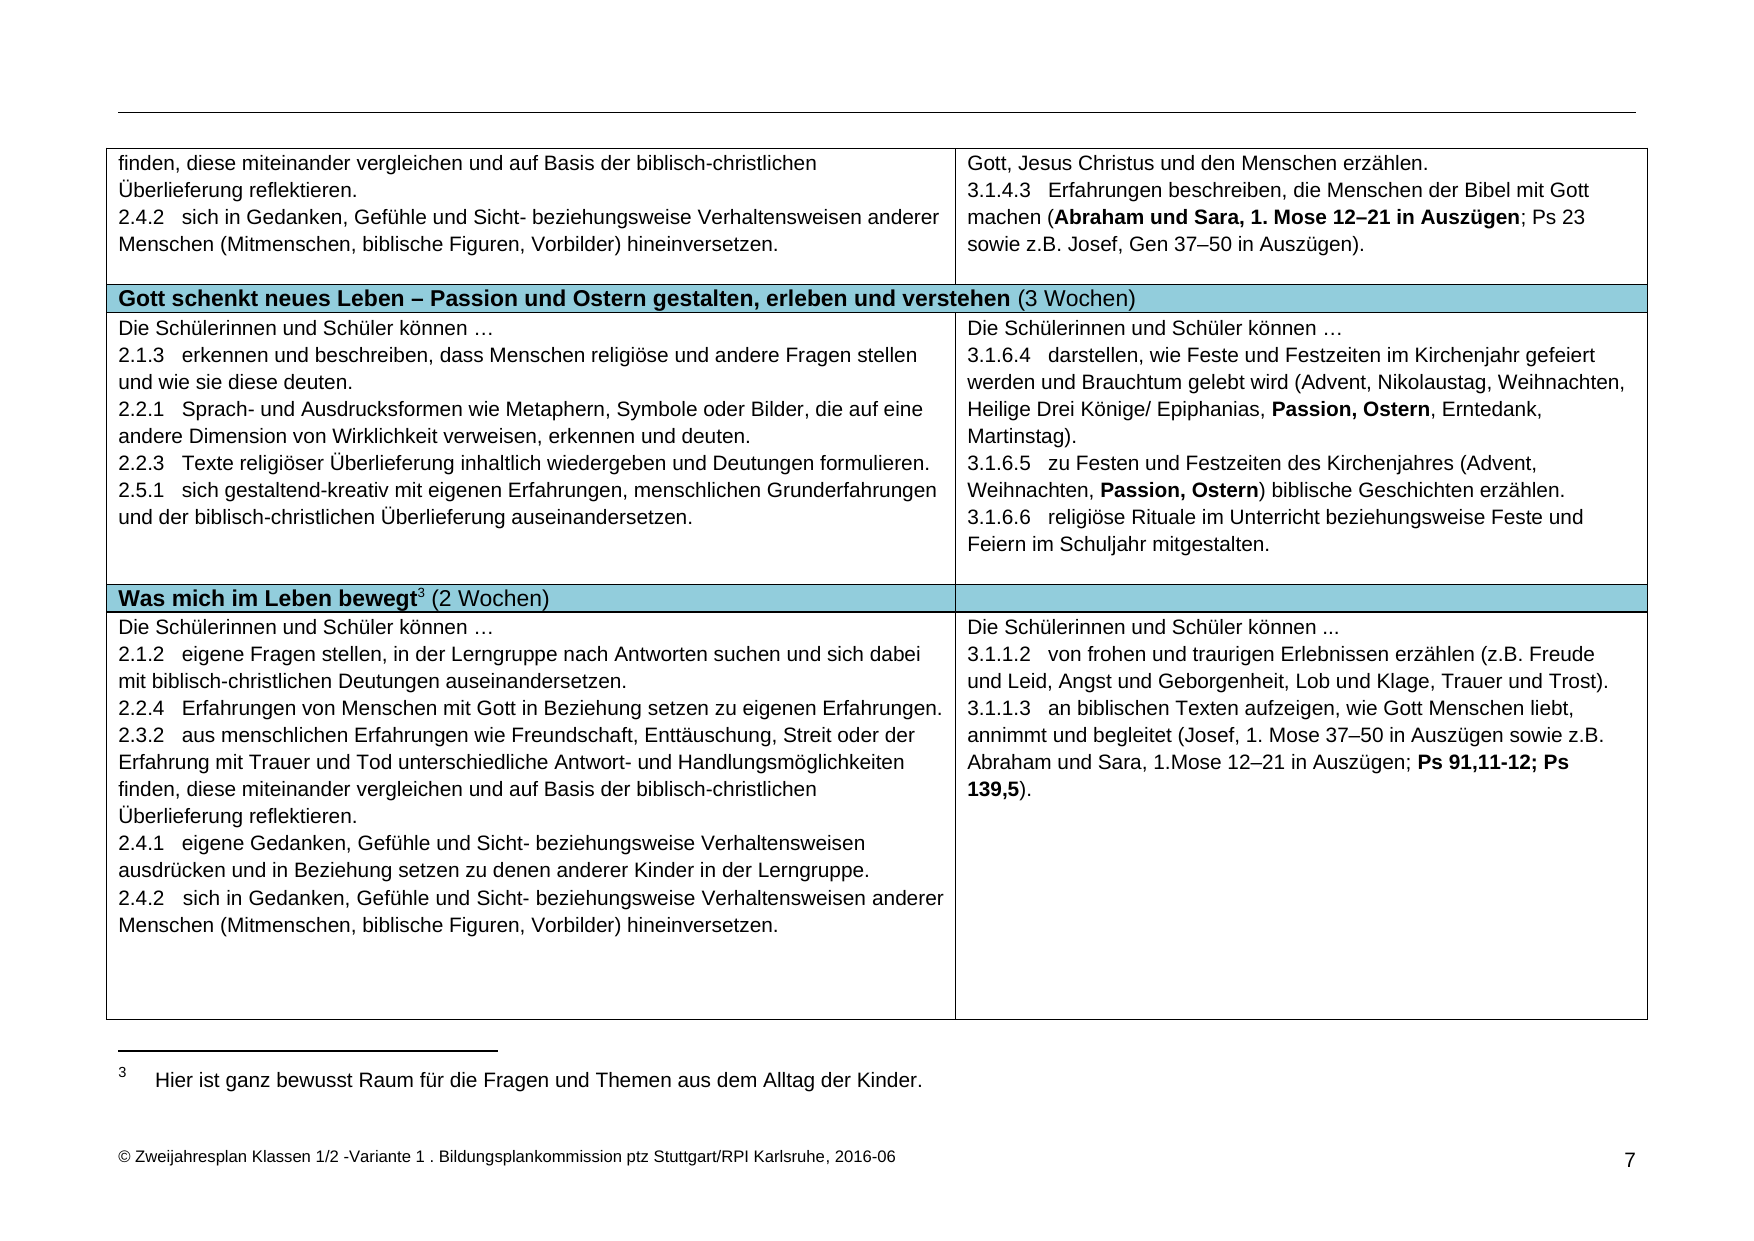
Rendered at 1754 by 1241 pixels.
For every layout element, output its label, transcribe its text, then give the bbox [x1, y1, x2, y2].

table_cell Was mich im Leben bewegt (2 Wochen) [107, 585, 955, 611]
table_cell Die Schülerinnen und Schüler können ... 3.1.1.2 von frohen und traurigen Erlebnissen erzählen (z.B. Freude und Leid, Angst und Geborgenheit, Lob und Klage, Trauer und Trost). 3.1.1.3 an biblischen Texten aufzeigen, wie Gott Menschen liebt, annimmt und begleitet (Josef, 1. Mose 37–50 in Auszügen sowie z.B. Abraham und Sara, 1.Mose 12–21 in Auszügen; Ps 91,11-12; Ps 139,5). [956, 613, 1647, 1019]
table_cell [107, 149, 955, 284]
table_cell Die Schülerinnen und Schüler können … 3.1.6.4 darstellen, wie Feste und Festzeiten im Kirchenjahr gefeiert werden und Brauchtum gelebt wird (Advent, Nikolaustag, Weihnachten, Heilige Drei Könige/ Epiphanias, Passion, Ostern, Erntedank, Martinstag). 3.1.6.5 zu Festen und Festzeiten des Kirchenjahres (Advent, Weihnachten, Passion, Ostern) biblische Geschichten erzählen. 3.1.6.6 religiöse Rituale im Unterricht beziehungsweise Feste und Feiern im Schuljahr mitgestalten. [956, 313, 1647, 584]
table_cell [956, 585, 1647, 611]
table_cell Gott schenkt neues Leben – Passion und Ostern gestalten, erleben und verstehen (3 Wochen) [107, 285, 1647, 312]
table_cell Die Schülerinnen und Schüler können … 2.1.3 erkennen und beschreiben, dass Menschen religiöse und andere Fragen stellen und wie sie diese deuten. 2.2.1 Sprach- und Ausdrucksformen wie Metaphern, Symbole oder Bilder, die auf eine andere Dimension von Wirklichkeit verweisen, erkennen und deuten. 2.2.3 Texte religiöser Überlieferung inhaltlich wiedergeben und Deutungen formulieren. 2.5.1 sich gestaltend-kreativ mit eigenen Erfahrungen, menschlichen Grunderfahrungen und der biblisch-christlichen Überlieferung auseinandersetzen. [107, 313, 955, 584]
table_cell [956, 149, 1647, 284]
table_cell Die Schülerinnen und Schüler können … 2.1.2 eigene Fragen stellen, in der Lerngruppe nach Antworten suchen und sich dabei mit biblisch-christlichen Deutungen auseinandersetzen. 2.2.4 Erfahrungen von Menschen mit Gott in Beziehung setzen zu eigenen Erfahrungen. 2.3.2 aus menschlichen Erfahrungen wie Freundschaft, Enttäuschung, Streit oder der Erfahrung mit Trauer und Tod unterschiedliche Antwort- und Handlungsmöglichkeiten finden, diese miteinander vergleichen und auf Basis der biblisch-christlichen Überlieferung reflektieren. 2.4.1 eigene Gedanken, Gefühle und Sicht- beziehungsweise Verhaltensweisen ausdrücken und in Beziehung setzen zu denen anderer Kinder in der Lerngruppe. 2.4.2 sich in Gedanken, Gefühle und Sicht- beziehungsweise Verhaltensweisen anderer Menschen (Mitmenschen, biblische Figuren, Vorbilder) hineinversetzen. [107, 613, 955, 1019]
